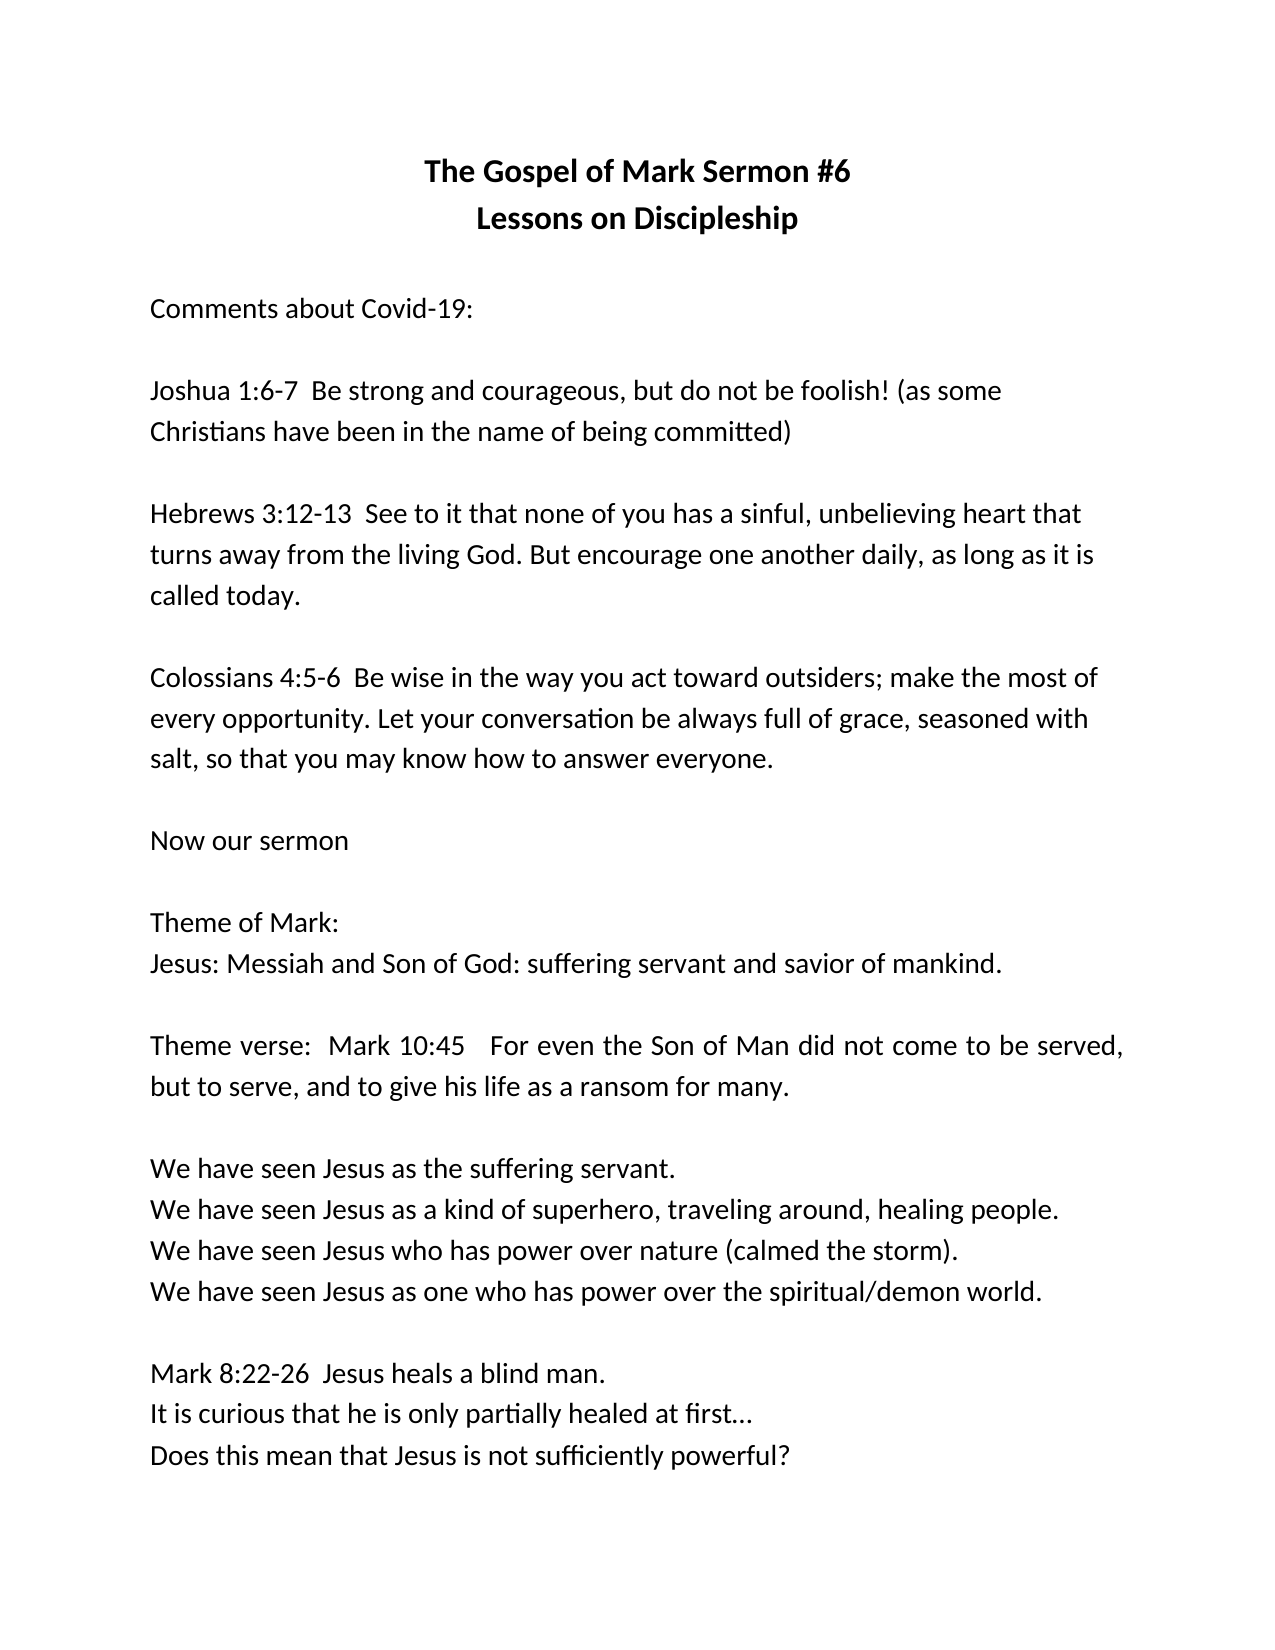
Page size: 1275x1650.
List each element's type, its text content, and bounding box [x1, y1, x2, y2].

text Joshua 1:6-7 Be strong and courageous, but do not be foolish! (as some Christians have been in the name of being committed) [150, 372, 1125, 449]
text We have seen Jesus who has power over nature (calmed the storm). [150, 1232, 1125, 1267]
text The Gospel of Mark Sermon #6 [150, 150, 1125, 191]
text We have seen Jesus as the suffering servant. [150, 1150, 1125, 1186]
text We have seen Jesus as one who has power over the spiritual/demon world. [150, 1273, 1125, 1308]
text Lessons on Discipleship [150, 197, 1125, 237]
text Jesus: Messiah and Son of God: suffering servant and savior of mankind. [150, 945, 1125, 981]
text Theme of Mark: [150, 904, 1125, 940]
text Colossians 4:5-6 Be wise in the way you act toward outsiders; make the most of every opportunity. Let your conversation be always full of grace, seasoned with salt, so that you may know how to answer everyone. [150, 659, 1125, 776]
text Hebrews 3:12-13 See to it that none of you has a sinful, unbelieving heart that turns away from the living God. But encourage one another daily, as long as it is called today. [150, 495, 1125, 612]
text We have seen Jesus as a kind of superhero, traveling around, healing people. [150, 1191, 1125, 1227]
text Theme verse: Mark 10:45 For even the Son of Man did not come to be served, but to serve, and to give his life as a ransom for many. [150, 1027, 1125, 1104]
text Now our sermon [150, 822, 1125, 858]
text Mark 8:22-26 Jesus heals a blind man. [150, 1355, 1125, 1390]
text It is curious that he is only partially healed at first… [150, 1396, 1125, 1431]
text Does this mean that Jesus is not sufficiently powerful? [150, 1437, 1125, 1472]
text Comments about Covid-19: [150, 290, 1125, 326]
